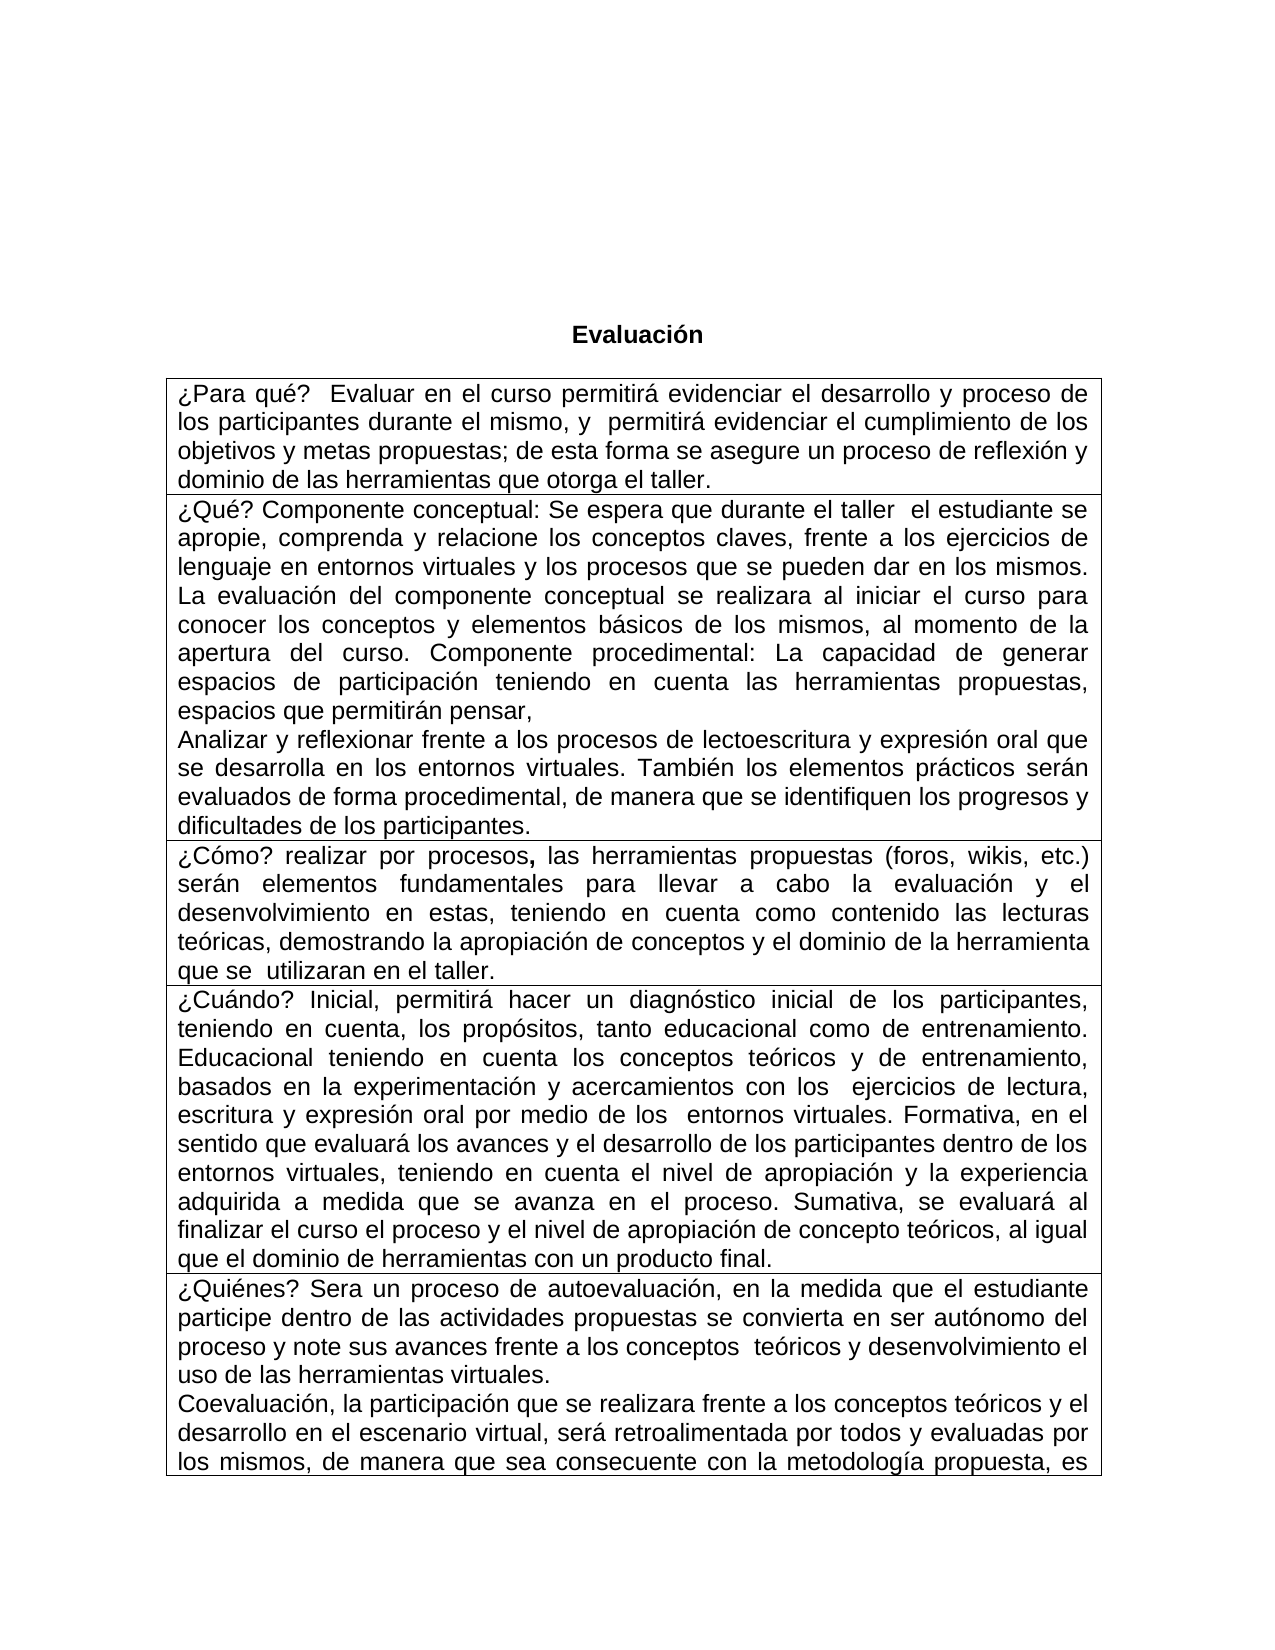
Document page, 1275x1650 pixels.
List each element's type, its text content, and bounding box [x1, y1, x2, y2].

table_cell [167, 1274, 1101, 1475]
text Evaluación [177, 320, 1098, 349]
table_cell ¿Cuándo? Inicial, permitirá hacer un diagnóstico inicial de los participantes, teniendo en cuenta, los propósitos, tanto educacional como de entrenamiento. Educacional teniendo en cuenta los conceptos teóricos y de entrenamiento, basados en la experimentación y acercamientos con los ejercicios de lectura, escritura y expresión oral por medio de los entornos virtuales. Formativa, en el sentido que evaluará los avances y el desarrollo de los participantes dentro de los entornos virtuales, teniendo en cuenta el nivel de apropiación y la experiencia adquirida a medida que se avanza en el proceso. Sumativa, se evaluará al finalizar el curso el proceso y el nivel de apropiación de concepto teóricos, al igual que el dominio de herramientas con un producto final. [167, 986, 1101, 1273]
table_cell ¿Cómo? realizar por procesos, las herramientas propuestas (foros, wikis, etc.) serán elementos fundamentales para llevar a cabo la evaluación y el desenvolvimiento en estas, teniendo en cuenta como contenido las lecturas teóricas, demostrando la apropiación de conceptos y el dominio de la herramienta que se utilizaran en el taller. [167, 841, 1101, 984]
table_cell ¿Qué? Componente conceptual: Se espera que durante el taller el estudiante se apropie, comprenda y relacione los conceptos claves, frente a los ejercicios de lenguaje en entornos virtuales y los procesos que se pueden dar en los mismos. La evaluación del componente conceptual se realizara al iniciar el curso para conocer los conceptos y elementos básicos de los mismos, al momento de la apertura del curso. Componente procedimental: La capacidad de generar espacios de participación teniendo en cuenta las herramientas propuestas, espacios que permitirán pensar, Analizar y reflexionar frente a los procesos de lectoescritura y expresión oral que se desarrolla en los entornos virtuales. También los elementos prácticos serán evaluados de forma procedimental, de manera que se identifiquen los progresos y dificultades de los participantes. [167, 495, 1101, 840]
table_header ¿Para qué? Evaluar en el curso permitirá evidenciar el desarrollo y proceso de los participantes durante el mismo, y permitirá evidenciar el cumplimiento de los objetivos y metas propuestas; de esta forma se asegure un proceso de reflexión y dominio de las herramientas que otorga el taller. [167, 379, 1101, 494]
